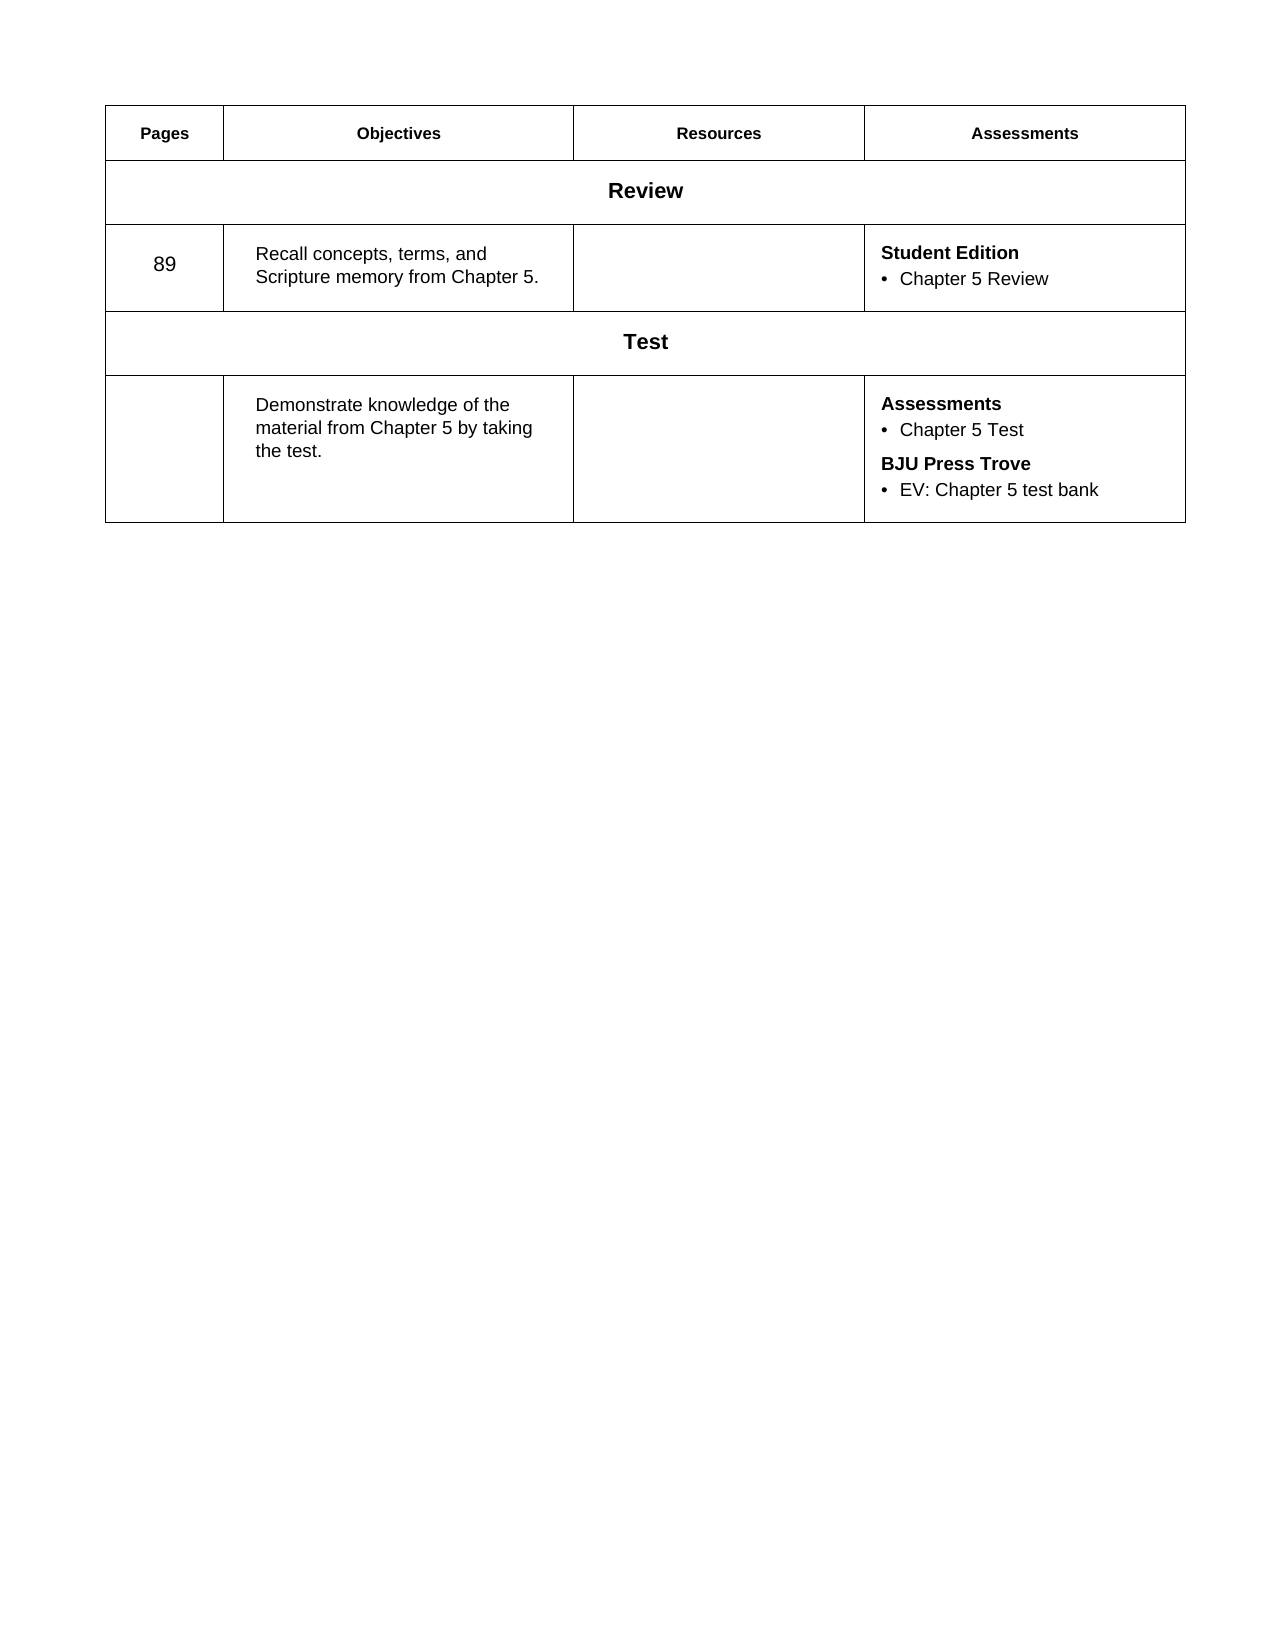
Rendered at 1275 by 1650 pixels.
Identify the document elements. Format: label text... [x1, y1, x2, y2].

table_cell [574, 225, 864, 311]
table_cell [574, 376, 864, 522]
table_header Assessments [865, 106, 1185, 160]
table_cell Demonstrate knowledge of the material from Chapter 5 by taking the test. [224, 376, 573, 522]
table_header Pages [106, 106, 223, 160]
table_cell Test [106, 312, 1185, 375]
table_cell 89 [106, 225, 223, 311]
table_cell Assessments Chapter 5 Test BJU Press Trove EV: Chapter 5 test bank [865, 376, 1185, 522]
table_header Objectives [224, 106, 573, 160]
table_cell Review [106, 161, 1185, 224]
table_cell [106, 376, 223, 522]
table_cell Student Edition Chapter 5 Review [865, 225, 1185, 311]
table_cell Recall concepts, terms, and Scripture memory from Chapter 5. [224, 225, 573, 311]
table_header Resources [574, 106, 864, 160]
